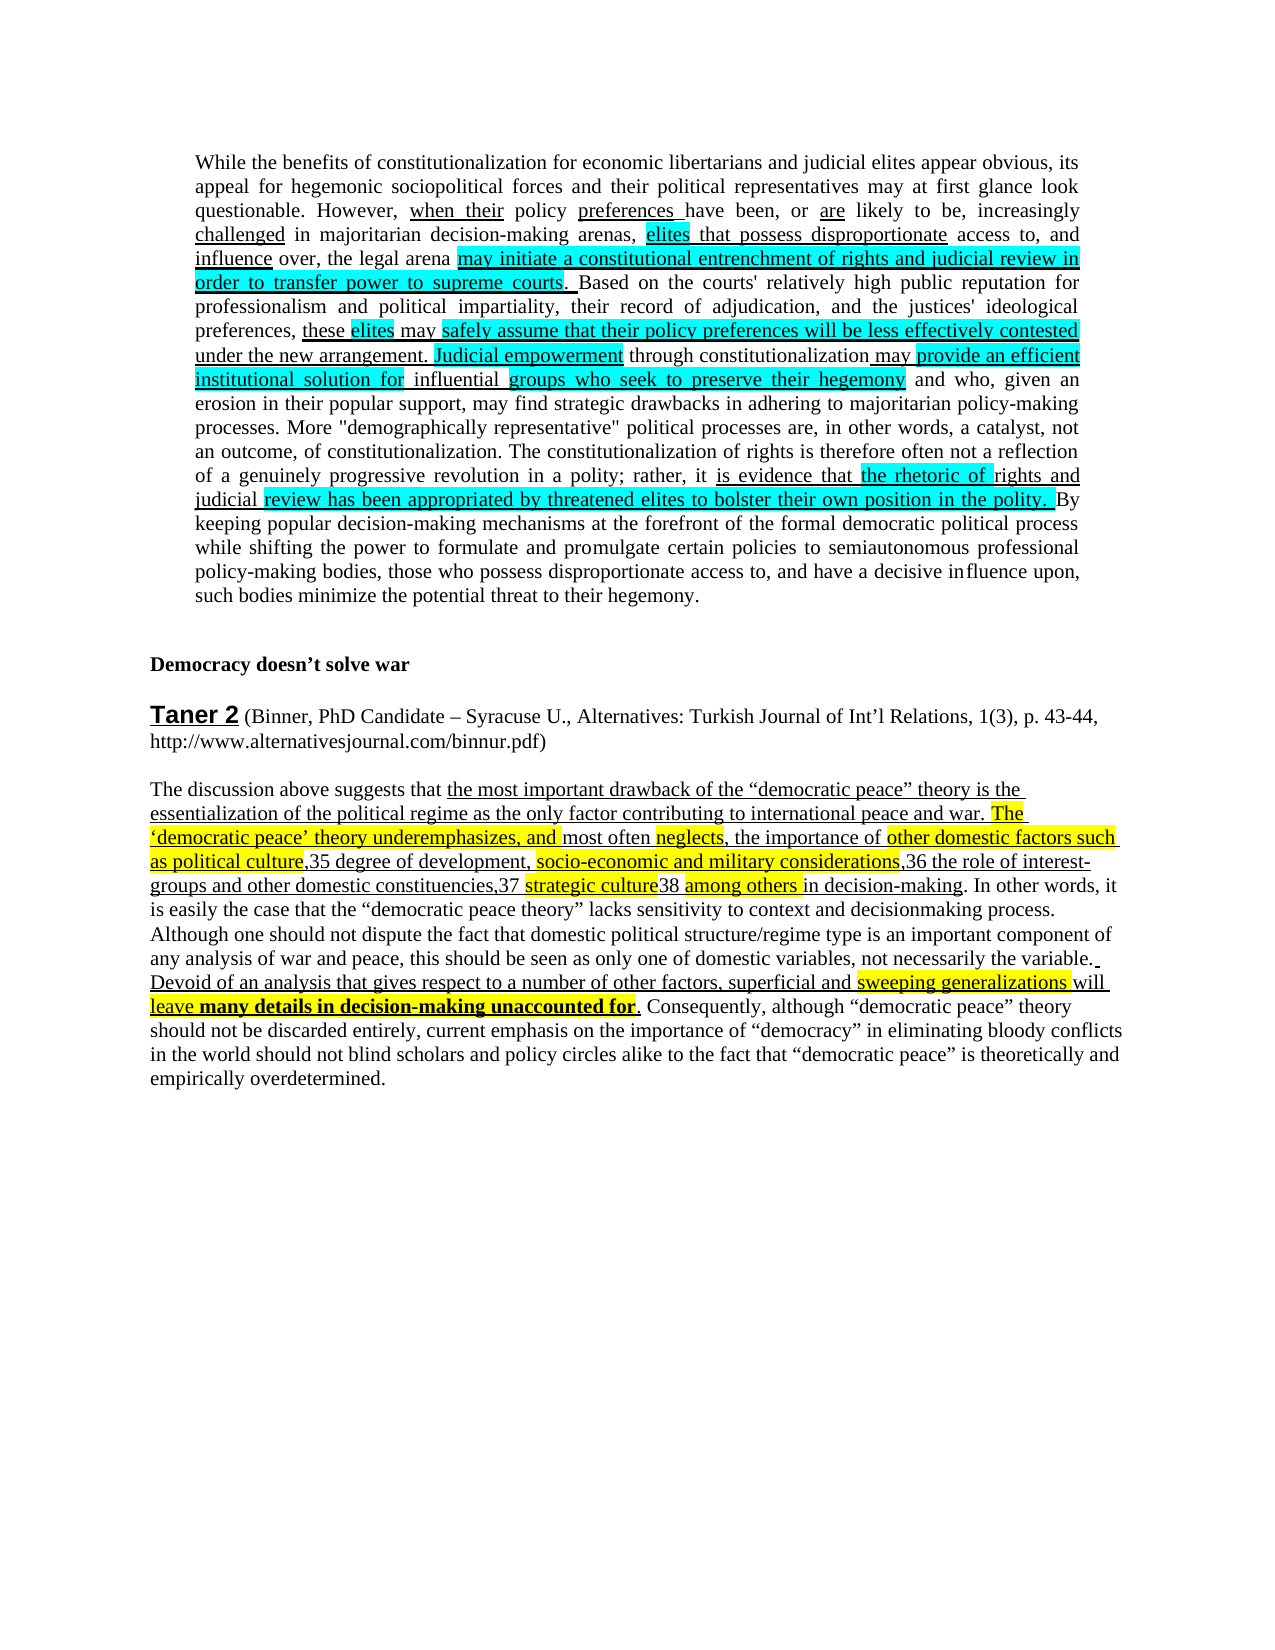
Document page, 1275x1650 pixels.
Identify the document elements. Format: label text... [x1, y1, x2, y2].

text Taner 2 (Binner, PhD Candidate – Syracuse U., Alternatives: Turkish Journal of Int’l Relations, 1(3), p. 43-44, http://www.alternativesjournal.com/binnur.pdf) [150, 700, 1125, 753]
text While the benefits of constitutionalization for economic libertarians and judicial elites appear obvious, its appeal for hegemonic sociopolitical forces and their political representatives may at first glance look questionable. However, when their policy preferences have been, or are likely to be, increasingly challenged in majoritarian decision-making arenas, elites that possess disproportionate access to, and influence over, the legal arena may initiate a constitutional entrenchment of rights and judicial review in order to transfer power to supreme courts. Based on the courts' relatively high public reputation for professionalism and political impartiality, their record of adjudication, and the justices' ideological preferences, these elites may safely assume that their policy preferences will be less effectively contested under the new arrangement. Judicial empowerment through constitutionalization may provide an efficient institutional solution for influential groups who seek to preserve their hegemony and who, given an erosion in their popular support, may find strategic drawbacks in adhering to majoritarian policy-making processes. More "demographically representative" political processes are, in other words, a catalyst, not an outcome, of constitutionalization. The constitutionalization of rights is therefore often not a reflection of a genuinely progressive revolution in a polity; rather, it is evidence that the rhetoric of rights and judicial review has been appropriated by threatened elites to bolster their own position in the polity. By keeping popular decision-making mechanisms at the forefront of the formal democratic political process while shifting the power to formulate and promulgate certain policies to semiautonomous professional policy-making bodies, those who possess disproportionate access to, and have a decisive influence upon, such bodies minimize the potential threat to their hegemony. [195, 270, 1080, 508]
subtitle Democracy doesn’t solve war [150, 652, 1125, 676]
text The discussion above suggests that the most important drawback of the “democratic peace” theory is the essentialization of the political regime as the only factor contributing to international peace and war. The ‘democratic peace’ theory underemphasizes, and most often neglects, the importance of other domestic factors such as political culture,35 degree of development, socio-economic and military considerations,36 the role of interest-groups and other domestic constituencies,37 strategic culture38 among others in decision-making. In other words, it is easily the case that the “democratic peace theory” lacks sensitivity to context and decisionmaking process. Although one should not dispute the fact that domestic political structure/regime type is an important component of any analysis of war and peace, this should be seen as only one of domestic variables, not necessarily the variable. Devoid of an analysis that gives respect to a number of other factors, superficial and sweeping generalizations will leave many details in decision-making unaccounted for. Consequently, although “democratic peace” theory should not be discarded entirely, current emphasis on the importance of “democracy” in eliminating bloody conflicts in the world should not blind scholars and policy circles alike to the fact that “democratic peace” is theoretically and empirically overdetermined. [150, 777, 1125, 1090]
